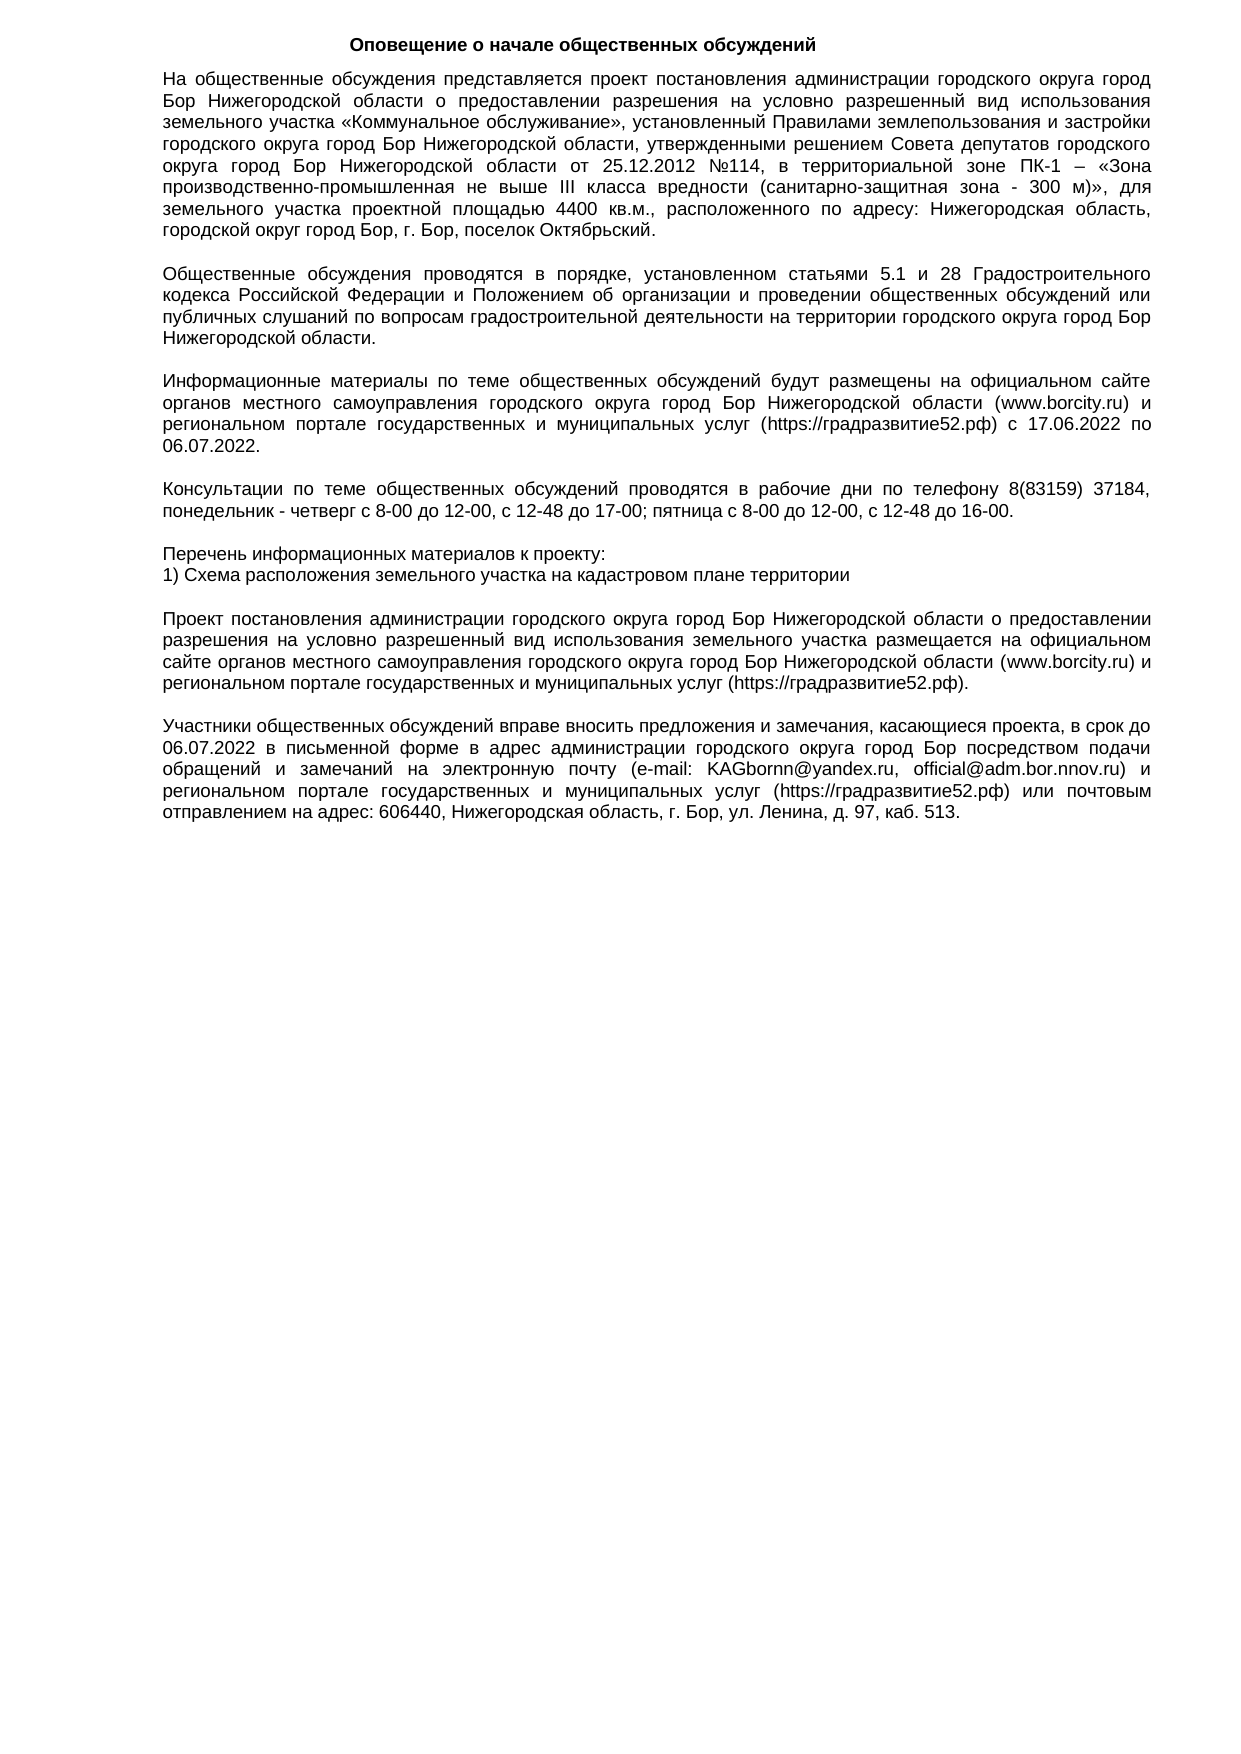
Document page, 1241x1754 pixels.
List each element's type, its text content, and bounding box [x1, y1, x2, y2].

text Перечень информационных материалов к проекту: [162, 543, 1152, 564]
text Информационные материалы по теме общественных обсуждений будут размещены на официальном сайте органов местного самоуправления городского округа город Бор Нижегородской области (www.borcity.ru) и региональном портале государственных и муниципальных услуг (https://градразвитие52.рф) с 17.06.2022 по 06.07.2022. [162, 370, 1152, 456]
text Оповещение о начале общественных обсуждений [349, 34, 1152, 56]
text Общественные обсуждения проводятся в порядке, установленном статьями 5.1 и 28 Градостроительного кодекса Российской Федерации и Положением об организации и проведении общественных обсуждений или публичных слушаний по вопросам градостроительной деятельности на территории городского округа город Бор Нижегородской области. [162, 262, 1152, 348]
text Консультации по теме общественных обсуждений проводятся в рабочие дни по телефону 8(83159) 37184, понедельник - четверг с 8-00 до 12-00, с 12-48 до 17-00; пятница с 8-00 до 12-00, с 12-48 до 16-00. [162, 478, 1152, 521]
text На общественные обсуждения представляется проект постановления администрации городского округа город Бор Нижегородской области о предоставлении разрешения на условно разрешенный вид использования земельного участка «Коммунальное обслуживание», установленный Правилами землепользования и застройки городского округа город Бор Нижегородской области, утвержденными решением Совета депутатов городского округа город Бор Нижегородской области от 25.12.2012 №114, в территориальной зоне ПК-1 – «Зона производственно-промышленная не выше III класса вредности (санитарно-защитная зона - 300 м)», для земельного участка проектной площадью 4400 кв.м., расположенного по адресу: Нижегородская область, городской округ город Бор, г. Бор, поселок Октябрьский. [162, 68, 1152, 241]
text Проект постановления администрации городского округа город Бор Нижегородской области о предоставлении разрешения на условно разрешенный вид использования земельного участка размещается на официальном сайте органов местного самоуправления городского округа город Бор Нижегородской области (www.borcity.ru) и региональном портале государственных и муниципальных услуг (https://градразвитие52.рф). [162, 607, 1152, 693]
text Участники общественных обсуждений вправе вносить предложения и замечания, касающиеся проекта, в срок до 06.07.2022 в письменной форме в адрес администрации городского округа город Бор посредством подачи обращений и замечаний на электронную почту (e-mail: KAGbornn@yandex.ru, official@adm.bor.nnov.ru) и региональном портале государственных и муниципальных услуг (https://градразвитие52.рф) или почтовым отправлением на адрес: 606440, Нижегородская область, г. Бор, ул. Ленина, д. 97, каб. 513. [162, 715, 1152, 823]
text 1) Схема расположения земельного участка на кадастровом плане территории [162, 564, 1152, 586]
